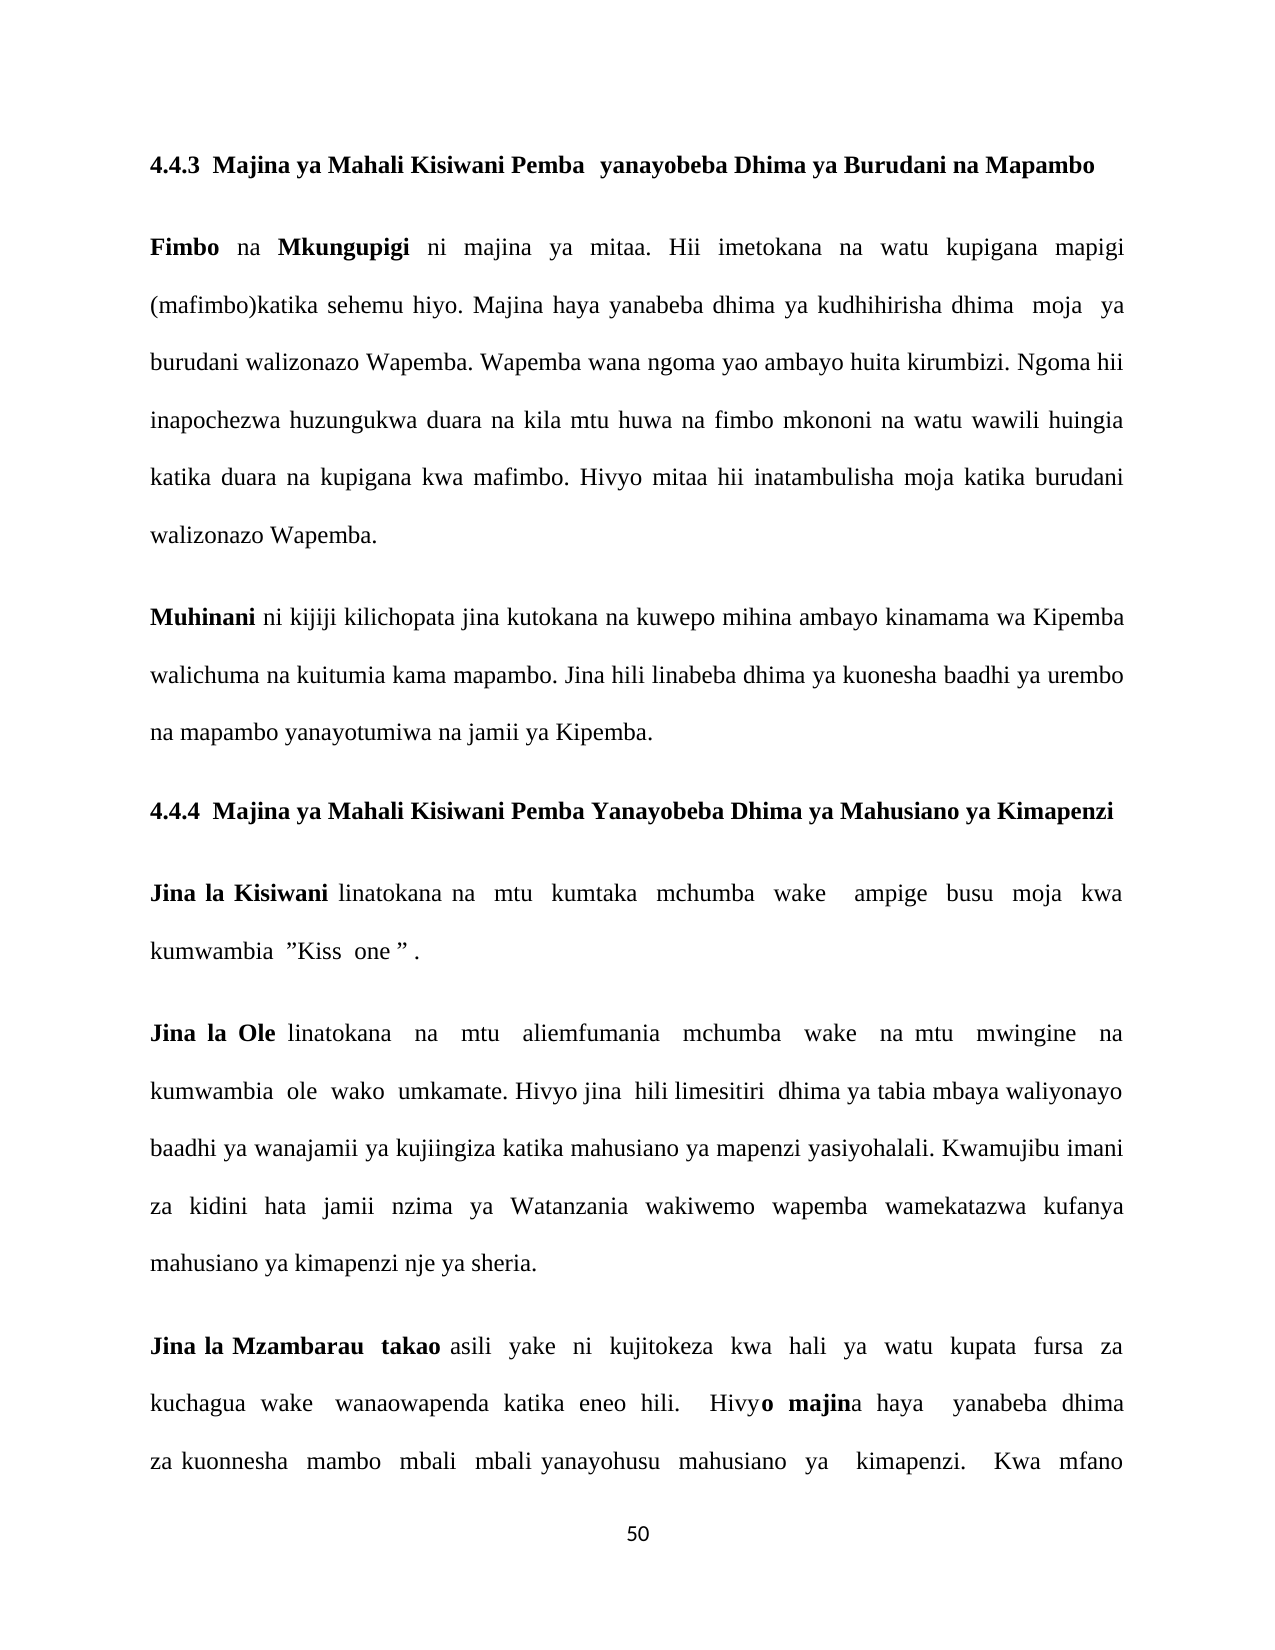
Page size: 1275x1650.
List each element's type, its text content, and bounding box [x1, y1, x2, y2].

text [150, 1331, 1125, 1474]
text Jina la Ole linatokana na mtu aliemfumania mchumba wake na mtu mwingine na kumwambia ole wako umkamate. Hivyo jina hili limesitiri dhima ya tabia mbaya waliyonayo baadhi ya wanajamii ya kujiingiza katika mahusiano ya mapenzi yasiyohalali. Kwamujibu imani za kidini hata jamii nzima ya Watanzania wakiwemo wapemba wamekatazwa kufanya mahusiano ya kimapenzi nje ya sheria. [150, 1018, 1125, 1277]
subtitle 4.4.4 Majina ya Mahali Kisiwani Pemba Yanayobeba Dhima ya Mahusiano ya Kimapenzi [150, 796, 1125, 824]
text Jina la Kisiwani linatokana na mtu kumtaka mchumba wake ampige busu moja kwa kumwambia ”Kiss one ” . [150, 878, 1125, 964]
text Muhinani ni kijiji kilichopata jina kutokana na kuwepo mihina ambayo kinamama wa Kipemba walichuma na kuitumia kama mapambo. Jina hili linabeba dhima ya kuonesha baadhi ya urembo na mapambo yanayotumiwa na jamii ya Kipemba. [150, 602, 1125, 746]
subtitle 4.4.3 Majina ya Mahali Kisiwani Pemba yanayobeba Dhima ya Burudani na Mapambo [150, 150, 1125, 179]
text Fimbo na Mkungupigi ni majina ya mitaa. Hii imetokana na watu kupigana mapigi (mafimbo)katika sehemu hiyo. Majina haya yanabeba dhima ya kudhihirisha dhima moja ya burudani walizonazo Wapemba. Wapemba wana ngoma yao ambayo huita kirumbizi. Ngoma hii inapochezwa huzungukwa duara na kila mtu huwa na fimbo mkononi na watu wawili huingia katika duara na kupigana kwa mafimbo. Hivyo mitaa hii inatambulisha moja katika burudani walizonazo Wapemba. [150, 232, 1125, 549]
